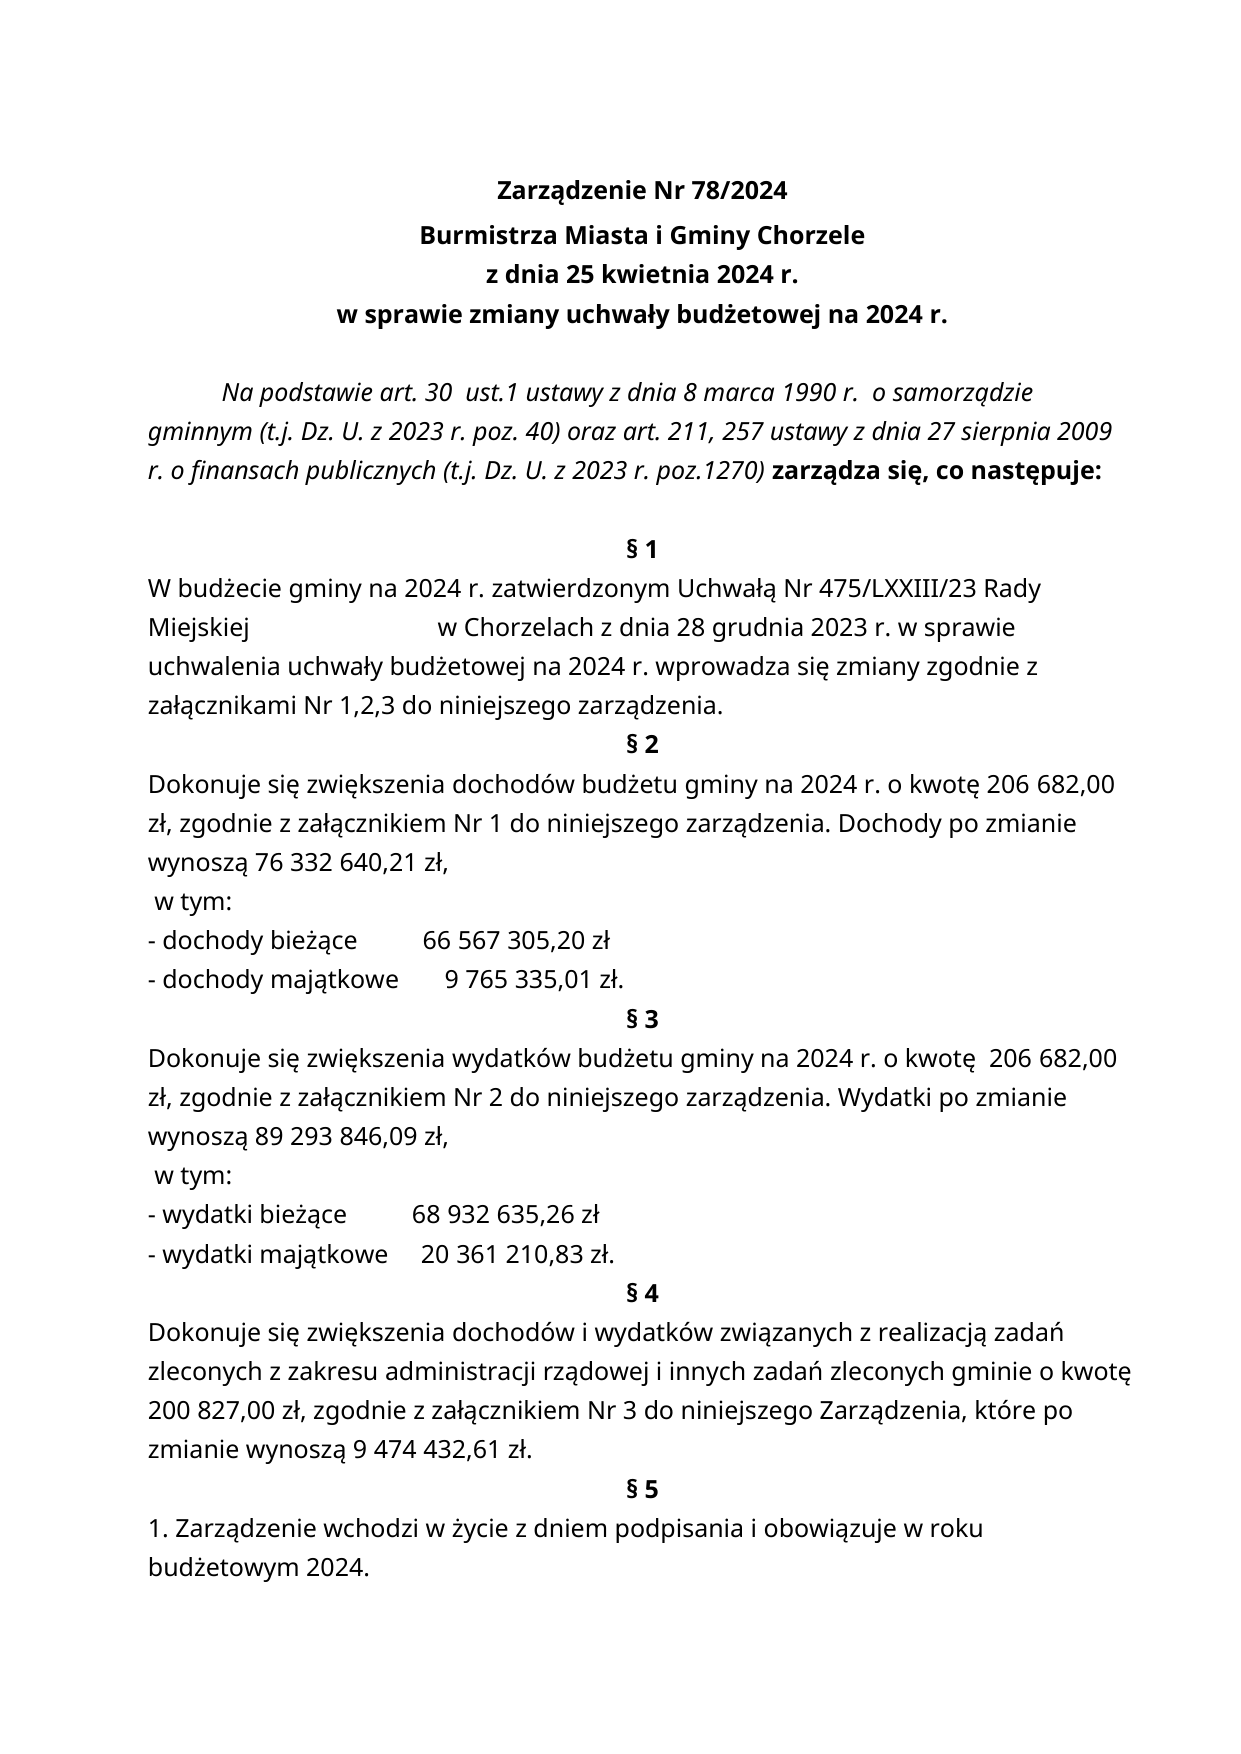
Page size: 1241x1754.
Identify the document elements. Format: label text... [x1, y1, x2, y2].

text § 5 [148, 1471, 1137, 1505]
text Dokonuje się zwiększenia dochodów budżetu gminy na 2024 r. o kwotę 206 682,00 zł, zgodnie z załącznikiem Nr 1 do niniejszego zarządzenia. Dochody po zmianie wynoszą 76 332 640,21 zł, [148, 766, 1137, 879]
text - dochody majątkowe 9 765 335,01 zł. [148, 962, 1137, 996]
text W budżecie gminy na 2024 r. zatwierdzonym Uchwałą Nr 475/LXXIII/23 Rady Miejskiej w Chorzelach z dnia 28 grudnia 2023 r. w sprawie uchwalenia uchwały budżetowej na 2024 r. wprowadza się zmiany zgodnie z załącznikami Nr 1,2,3 do niniejszego zarządzenia. [148, 571, 1137, 722]
text w tym: [148, 1158, 1137, 1192]
text - wydatki majątkowe 20 361 210,83 zł. [148, 1236, 1137, 1270]
text - dochody bieżące 66 567 305,20 zł [148, 923, 1137, 957]
text § 3 [148, 1001, 1137, 1035]
text 1. Zarządzenie wchodzi w życie z dniem podpisania i obowiązuje w roku budżetowym 2024. [148, 1511, 1137, 1584]
text Burmistrza Miasta i Gminy Chorzele [148, 218, 1137, 252]
text Dokonuje się zwiększenia wydatków budżetu gminy na 2024 r. o kwotę 206 682,00 zł, zgodnie z załącznikiem Nr 2 do niniejszego zarządzenia. Wydatki po zmianie wynoszą 89 293 846,09 zł, [148, 1041, 1137, 1153]
text w tym: [148, 884, 1137, 918]
text § 2 [148, 727, 1137, 761]
text § 1 [148, 531, 1137, 565]
text z dnia 25 kwietnia 2024 r. [148, 257, 1137, 291]
text w sprawie zmiany uchwały budżetowej na 2024 r. [148, 296, 1137, 330]
text Dokonuje się zwiększenia dochodów i wydatków związanych z realizacją zadań zleconych z zakresu administracji rządowej i innych zadań zleconych gminie o kwotę 200 827,00 zł, zgodnie z załącznikiem Nr 3 do niniejszego Zarządzenia, które po zmianie wynoszą 9 474 432,61 zł. [148, 1315, 1137, 1466]
text Na podstawie art. 30 ust.1 ustawy z dnia 8 marca 1990 r. o samorządzie gminnym (t.j. Dz. U. z 2023 r. poz. 40) oraz art. 211, 257 ustawy z dnia 27 sierpnia 2009 r. o finansach publicznych (t.j. Dz. U. z 2023 r. poz.1270) zarządza się, co następuje: [148, 375, 1137, 487]
text - wydatki bieżące 68 932 635,26 zł [148, 1197, 1137, 1231]
text § 4 [148, 1276, 1137, 1309]
subtitle Zarządzenie Nr 78/2024 [148, 173, 1137, 207]
